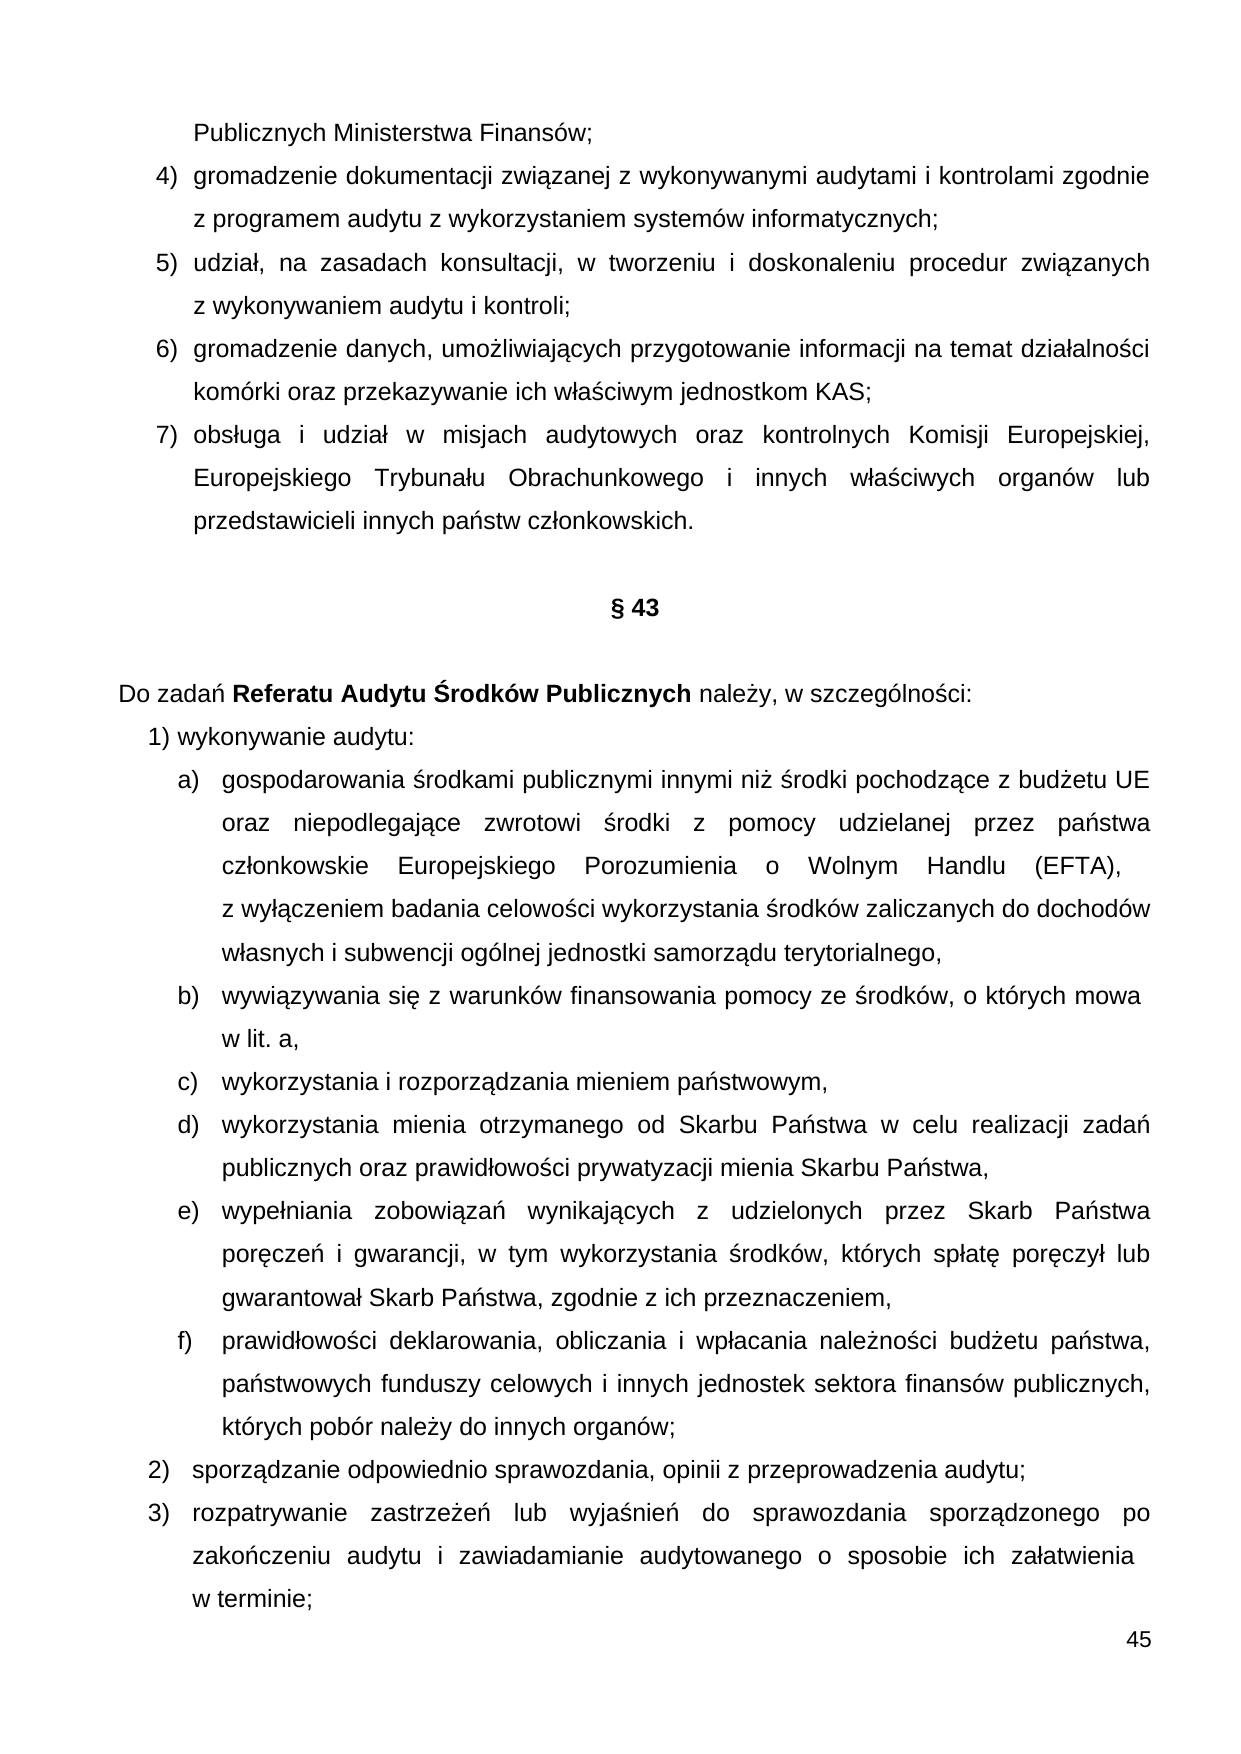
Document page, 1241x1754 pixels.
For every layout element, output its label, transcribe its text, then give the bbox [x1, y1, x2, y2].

list gromadzenie danych, umożliwiających przygotowanie informacji na temat działalności komórki oraz przekazywanie ich właściwym jednostkom KAS; [156, 334, 1152, 406]
list gospodarowania środkami publicznymi innymi niż środki pochodzące z budżetu UE oraz niepodlegające zwrotowi środki z pomocy udzielanej przez państwa członkowskie Europejskiego Porozumienia o Wolnym Handlu (EFTA), z wyłączeniem badania celowości wykorzystania środków zaliczanych do dochodów własnych i subwencji ogólnej jednostki samorządu terytorialnego, [177, 765, 1152, 966]
list wypełniania zobowiązań wynikających z udzielonych przez Skarb Państwa poręczeń i gwarancji, w tym wykorzystania środków, których spłatę poręczył lub gwarantował Skarb Państwa, zgodnie z ich przeznaczeniem, [177, 1196, 1152, 1311]
list wykorzystania mienia otrzymanego od Skarbu Państwa w celu realizacji zadań publicznych oraz prawidłowości prywatyzacji mienia Skarbu Państwa, [177, 1110, 1152, 1182]
list sporządzanie odpowiednio sprawozdania, opinii z przeprowadzenia audytu; [148, 1455, 1152, 1484]
list gromadzenie dokumentacji związanej z wykonywanymi audytami i kontrolami zgodnie z programem audytu z wykorzystaniem systemów informatycznych; [156, 161, 1152, 233]
list rozpatrywanie zastrzeżeń lub wyjaśnień do sprawozdania sporządzonego po zakończeniu audytu i zawiadamianie audytowanego o sposobie ich załatwienia w terminie; [148, 1498, 1152, 1613]
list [156, 118, 1152, 147]
list udział, na zasadach konsultacji, w tworzeniu i doskonaleniu procedur związanych z wykonywaniem audytu i kontroli; [156, 247, 1152, 319]
list wykonywanie audytu: [148, 722, 1152, 751]
list wywiązywania się z warunków finansowania pomocy ze środków, o których mowa w lit. a, [177, 981, 1152, 1052]
text Do zadań Referatu Audytu Środków Publicznych należy, w szczególności: [118, 679, 1152, 707]
text § 43 [118, 592, 1152, 621]
list obsługa i udział w misjach audytowych oraz kontrolnych Komisji Europejskiej, Europejskiego Trybunału Obrachunkowego i innych właściwych organów lub przedstawicieli innych państw członkowskich. [156, 420, 1152, 535]
list wykorzystania i rozporządzania mieniem państwowym, [177, 1067, 1152, 1096]
list prawidłowości deklarowania, obliczania i wpłacania należności budżetu państwa, państwowych funduszy celowych i innych jednostek sektora finansów publicznych, których pobór należy do innych organów; [177, 1326, 1152, 1441]
